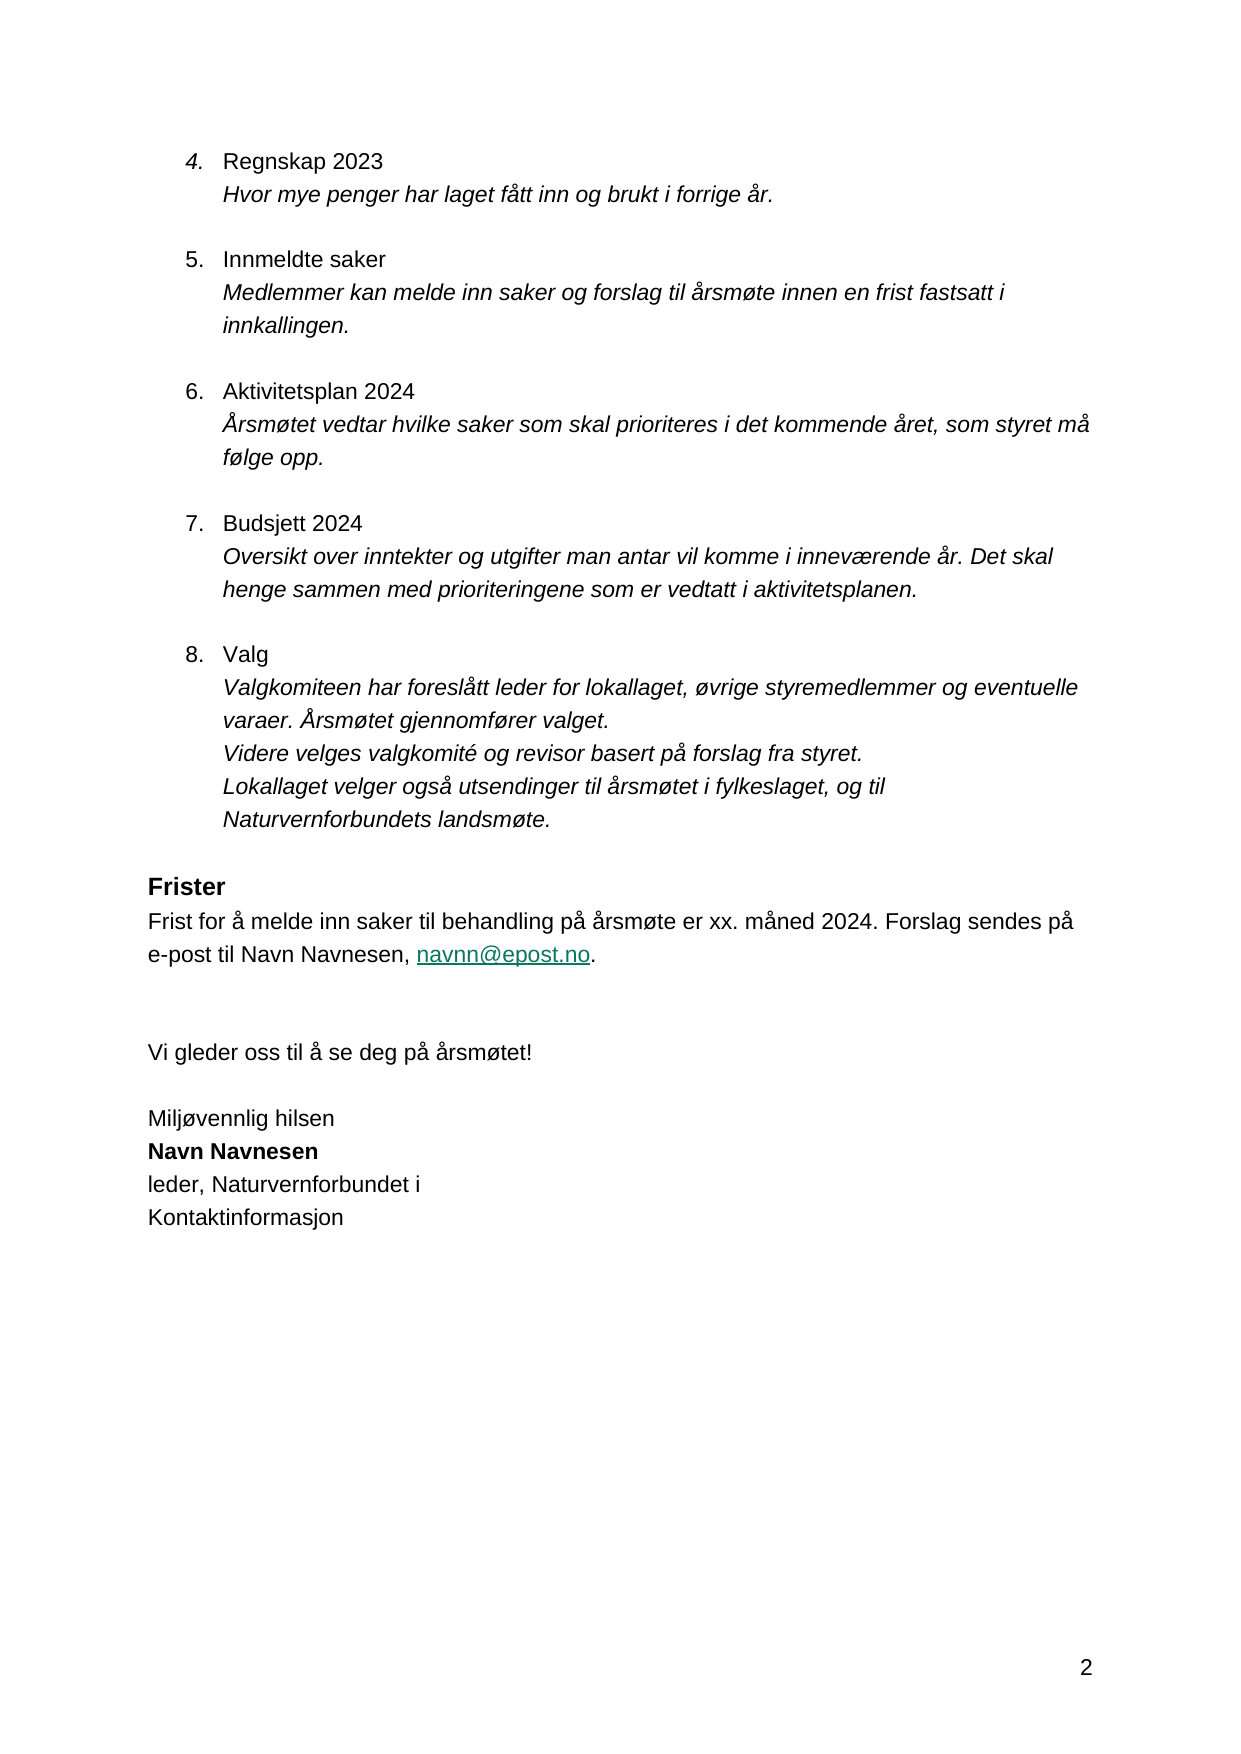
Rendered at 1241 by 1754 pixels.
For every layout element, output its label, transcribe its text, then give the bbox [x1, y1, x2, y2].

text Miljøvennlig hilsen [148, 1105, 1093, 1132]
subtitle Frister [148, 872, 1093, 901]
list Aktivitetsplan 2024 Årsmøtet vedtar hvilke saker som skal prioriteres i det kommende året, som styret må følge opp. [185, 378, 1093, 503]
list Budsjett 2024 Oversikt over inntekter og utgifter man antar vil komme i inneværende år. Det skal henge sammen med prioriteringene som er vedtatt i aktivitetsplanen. [185, 510, 1093, 635]
text Navn Navnesen [148, 1138, 1093, 1164]
text Kontaktinformasjon [148, 1204, 1093, 1230]
text leder, Naturvernforbundet i [148, 1171, 1093, 1197]
list Regnskap 2023 Hvor mye penger har laget fått inn og brukt i forrige år. [185, 148, 1093, 240]
list Innmeldte saker Medlemmer kan melde inn saker og forslag til årsmøte innen en frist fastsatt i innkallingen. [185, 246, 1093, 371]
text Vi gleder oss til å se deg på årsmøtet! [148, 1039, 1093, 1066]
text Frist for å melde inn saker til behandling på årsmøte er xx. måned 2024. Forslag sendes på e-post til Navn Navnesen, navnn@epost.no. [148, 908, 1093, 967]
list Valg Valgkomiteen har foreslått leder for lokallaget, øvrige styremedlemmer og eventuelle varaer. Årsmøtet gjennomfører valget. Videre velges valgkomité og revisor basert på forslag fra styret. Lokallaget velger også utsendinger til årsmøtet i fylkeslaget, og til Naturvernforbundets landsmøte. [185, 641, 1093, 832]
